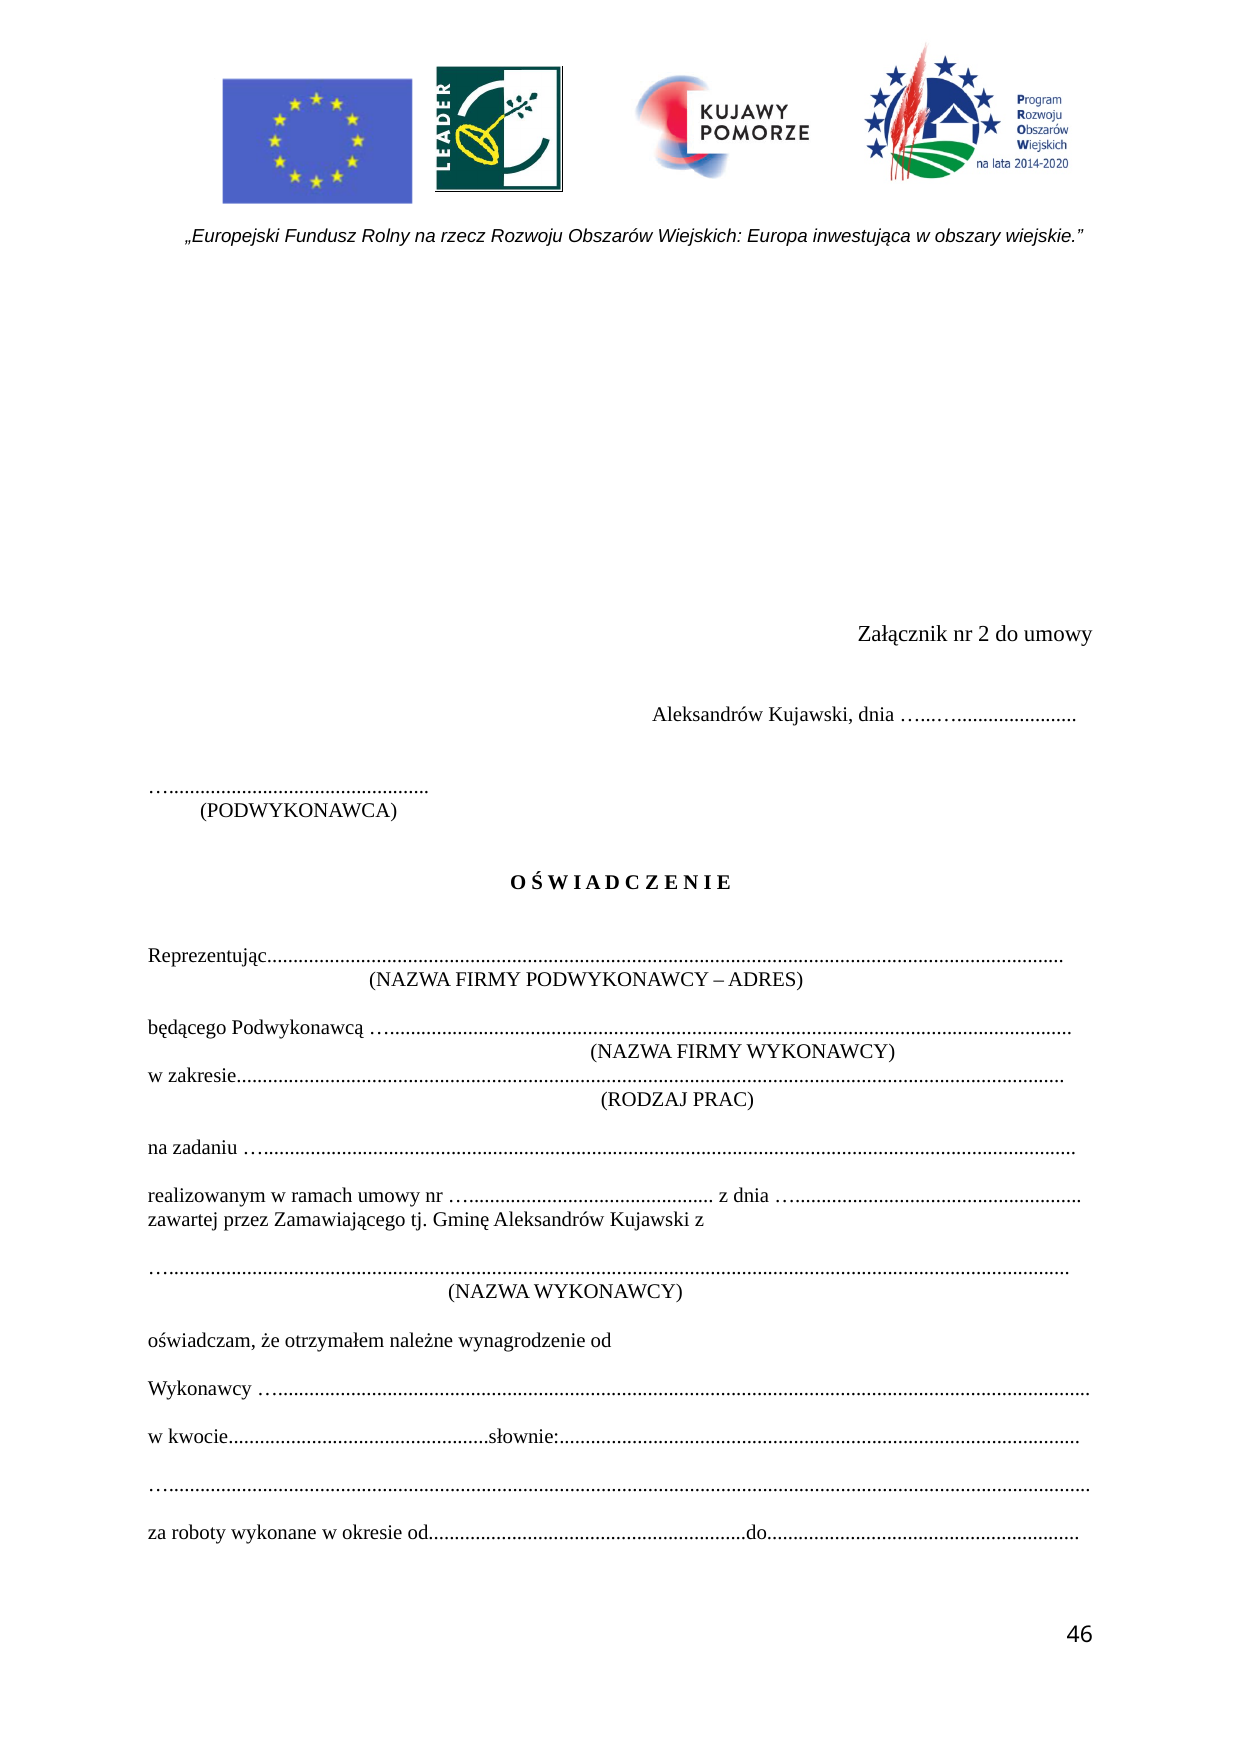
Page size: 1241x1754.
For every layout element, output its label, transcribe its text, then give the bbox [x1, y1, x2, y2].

text w kwocie..................................................słownie:.................................................................................................... [148, 1424, 1093, 1448]
picture [214, 78, 434, 216]
text w zakresie............................................................................................................................................................... [148, 1063, 1093, 1087]
picture [855, 34, 1085, 194]
text Aleksandrów Kujawski, dnia …...…....................... [148, 702, 1093, 726]
text zawartej przez Zamawiającego tj. Gminę Aleksandrów Kujawski z [148, 1207, 1093, 1231]
text będącego Podwykonawcą …................................................................................................................................... [148, 1015, 1093, 1039]
text za roboty wykonane w okresie od.............................................................do............................................................ [148, 1520, 1093, 1544]
text (PODWYKONAWCA) [148, 798, 1093, 822]
text (NAZWA WYKONAWCY) [148, 1279, 1093, 1303]
text O Ś W I A D C Z E N I E [148, 870, 1093, 894]
text Reprezentując......................................................................................................................................................... [148, 942, 1093, 967]
text realizowanym w ramach umowy nr …............................................... z dnia …....................................................... [148, 1183, 1093, 1207]
text (NAZWA FIRMY WYKONAWCY) [148, 1039, 1093, 1063]
text …................................................................................................................................................................................. [148, 1472, 1093, 1496]
text ….................................................. [148, 774, 1093, 798]
text oświadczam, że otrzymałem należne wynagrodzenie od [148, 1327, 1093, 1352]
picture [435, 66, 563, 192]
text (NAZWA FIRMY PODWYKONAWCY – ADRES) [148, 967, 1093, 991]
text …............................................................................................................................................................................. [148, 1255, 1093, 1279]
text Załącznik nr 2 do umowy [148, 620, 1093, 647]
text na zadaniu …............................................................................................................................................................ [148, 1135, 1093, 1159]
text (RODZAJ PRAC) [148, 1087, 1093, 1111]
text Wykonawcy …............................................................................................................................................................ [148, 1376, 1093, 1400]
